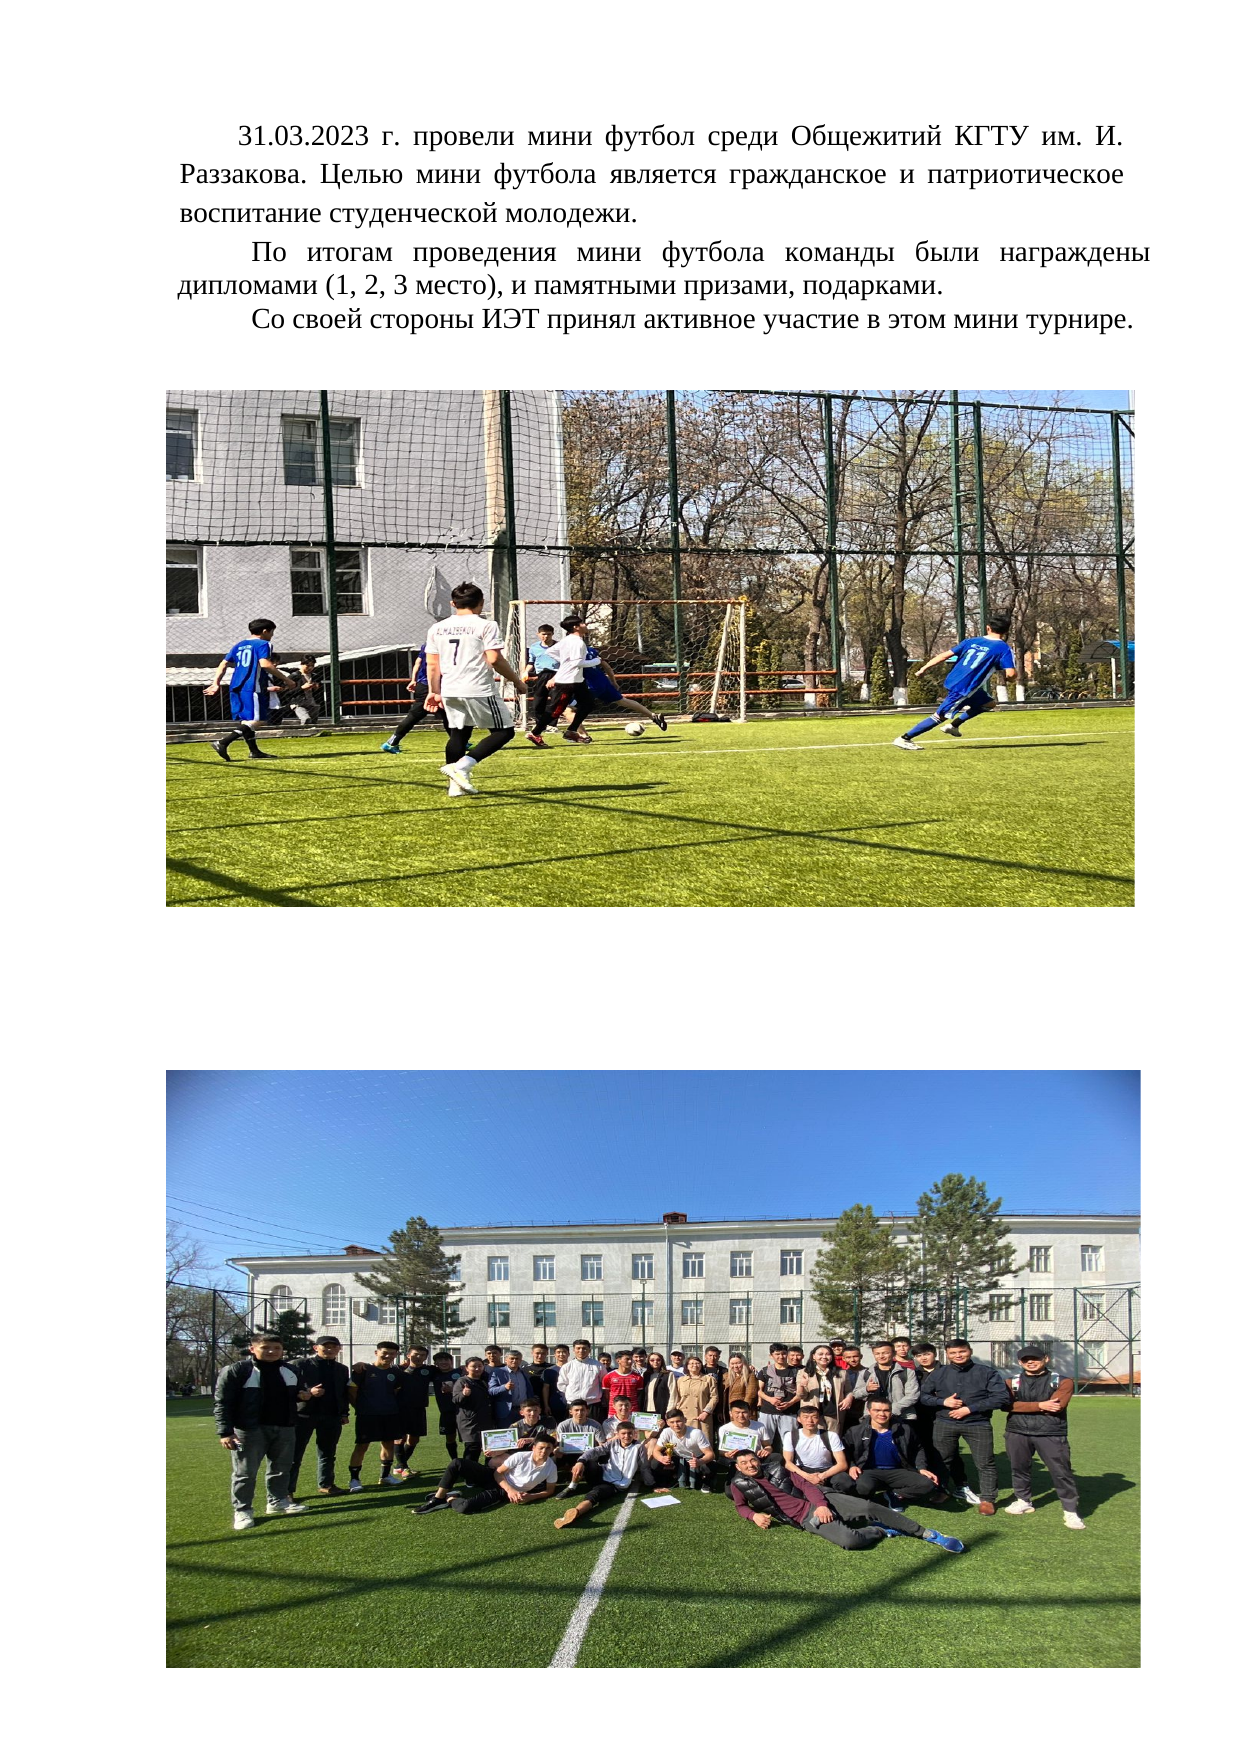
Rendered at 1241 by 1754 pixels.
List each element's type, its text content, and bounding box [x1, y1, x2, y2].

picture [166, 1070, 1141, 1667]
text 31.03.2023 г. провели мини футбол среди Общежитий КГТУ им. И. Раззакова. Целью мини футбола является гражданское и патриотическое воспитание студенческой молодежи. [179, 118, 1124, 229]
text По итогам проведения мини футбола команды были награждены дипломами (1, 2, 3 место), и памятными призами, подарками. [177, 234, 1152, 301]
picture [166, 390, 1134, 906]
text Со своей стороны ИЭТ принял активное участие в этом мини турнире. [177, 301, 1152, 334]
